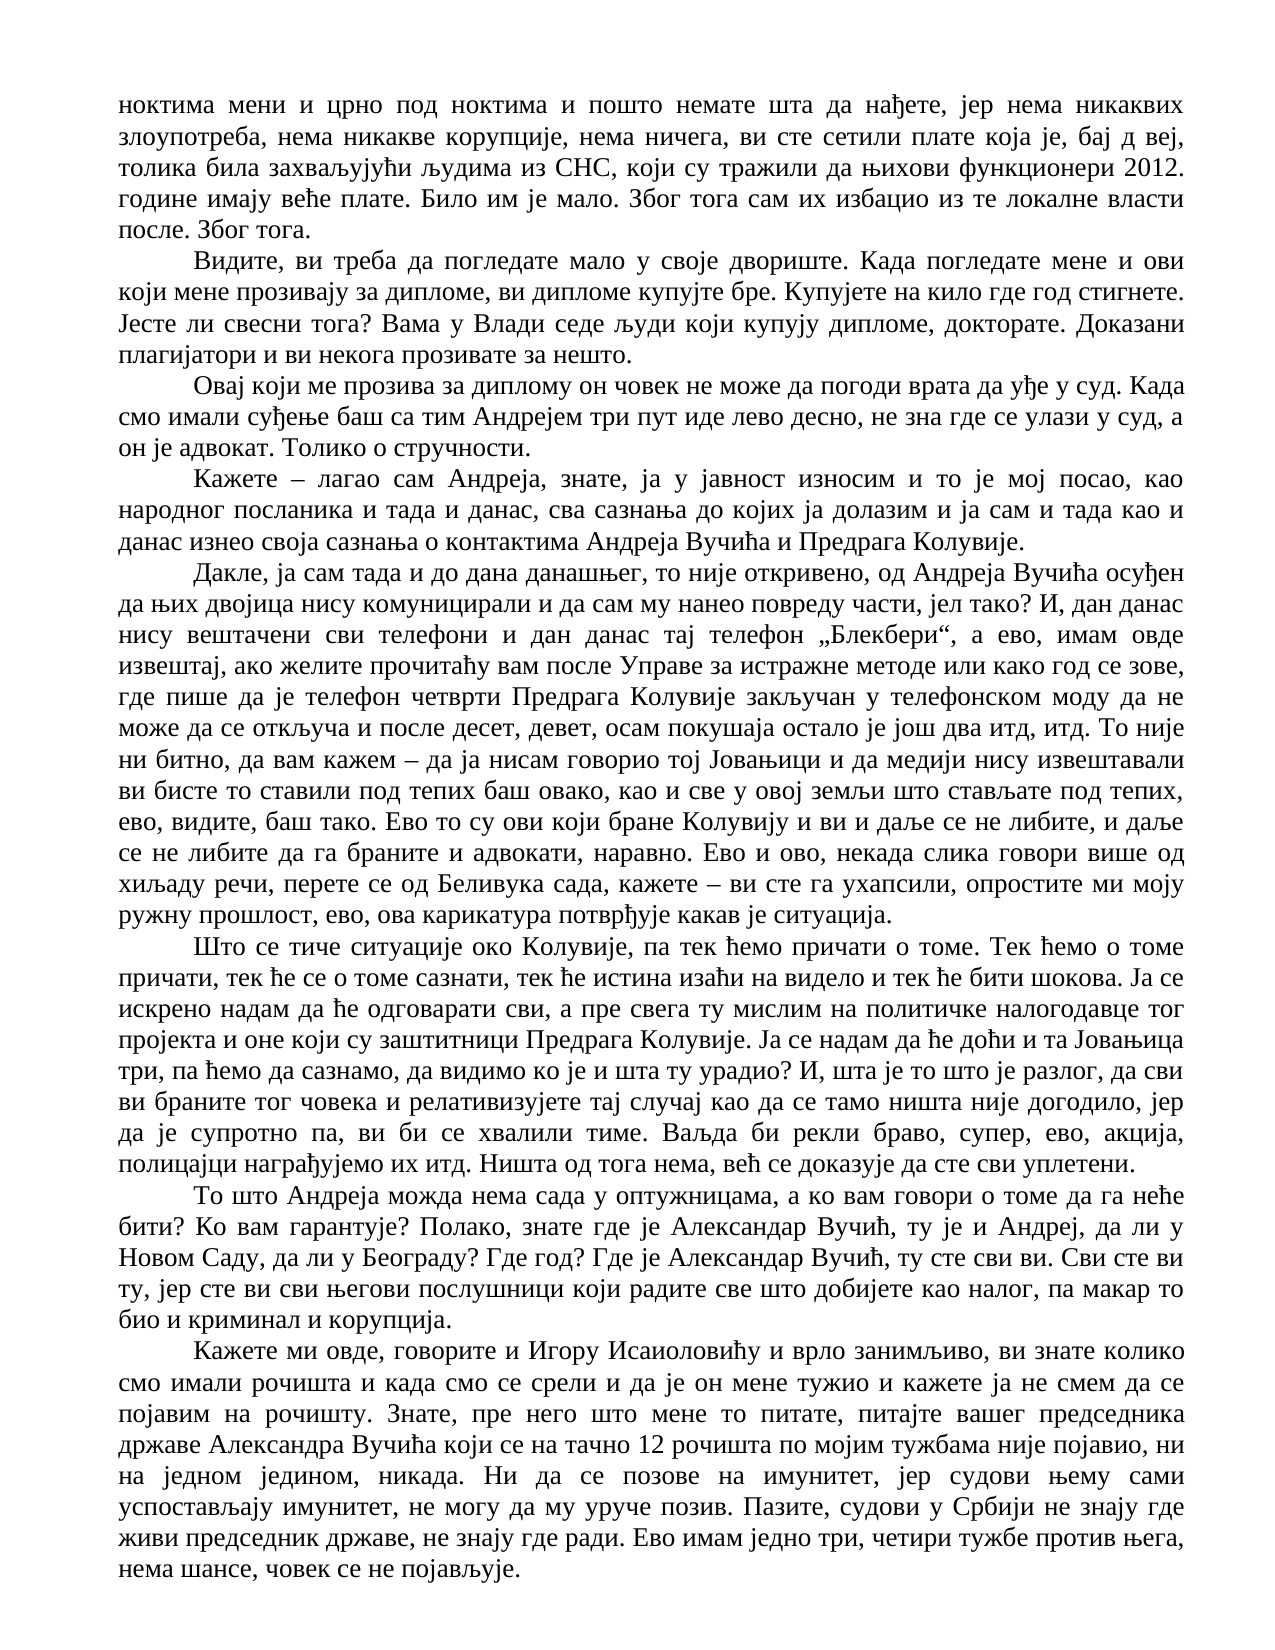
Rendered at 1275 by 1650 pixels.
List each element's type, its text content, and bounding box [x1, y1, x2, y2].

text Видите, ви треба да погледате мало у своје двориште. Када погледате мене и ови који мене прозивају за дипломе, ви дипломе купујте бре. Купујете на кило где год стигнете. Јесте ли свесни тога? Вама у Влади седе људи који купују дипломе, докторате. Доказани плагијатори и ви некога прозивате за нешто. [118, 244, 1186, 369]
text Кажете – лагао сам Андреја, знате, ја у јавност износим и то је мој посао, као народног посланика и тада и данас, сва сазнања до којих ја долазим и ја сам и тада као и данас изнео своја сазнања о контактима Андреја Вучића и Предрага Колувије. [118, 462, 1186, 556]
text Дакле, ја сам тада и до дана данашњег, то није откривено, од Андреја Вучића осуђен да њих двојица нису комуницирали и да сам му нанео повреду части, јел тако? И, дан данас нису вештачени сви телефони и дан данас тај телефон „Блекбери“, а ево, имам овде извештај, ако желите прочитаћу вам после Управе за истражне методе или како год се зове, где пише да је телефон четврти Предрага Колувије закључан у телефонском моду да не може да се откључа и после десет, девет, осам покушаја остало је још два итд, итд. То није ни битно, да вам кажем – да ја нисам говорио тој Јовањици и да медији нису извештавали ви бисте то ставили под тепих баш овако, као и све у овој земљи што стављате под тепих, ево, видите, баш тако. Ево то су ови који бране Колувију и ви и даље се не либите, и даље се не либите да га браните и адвокати, наравно. Ево и ово, некада слика говори више од хиљаду речи, перете се од Беливука сада, кажете – ви сте га ухапсили, опростите ми моју ружну прошлост, ево, ова карикатура потврђује какав је ситуација. [118, 556, 1186, 929]
text Кажете ми овде, говорите и Игору Исаиоловићу и врло занимљиво, ви знате колико смо имали рочишта и када смо се срели и да је он мене тужио и кажете ја не смем да се појавим на рочишту. Знате, пре него што мене то питате, питајте вашег председника државе Александра Вучића који се на тачно 12 рочишта по мојим тужбама није појавио, ни на једном једином, никада. Ни да се позове на имунитет, јер судови њему сами успостављају имунитет, не могу да му уруче позив. Пазите, судови у Србији не знају где живи председник државе, не знају где ради. Ево имам једно три, четири тужбе против њега, нема шансе, човек се не појављује. [118, 1334, 1186, 1584]
text Овај који ме прозива за диплому он човек не може да погоди врата да уђе у суд. Када смо имали суђење баш са тим Андрејем три пут иде лево десно, не зна где се улази у суд, а он је адвокат. Толико о стручности. [118, 369, 1186, 462]
text То што Андреја можда нема сада у оптужницама, а ко вам говори о томе да га неће бити? Ко вам гарантује? Полако, знате где је Александар Вучић, ту је и Андреј, да ли у Новом Саду, да ли у Београду? Где год? Где је Александар Вучић, ту сте сви ви. Сви сте ви ту, јер сте ви сви његови послушници који радите све што добијете као налог, па макар то био и криминал и корупција. [118, 1179, 1186, 1334]
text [118, 89, 1186, 244]
text Што се тиче ситуације око Колувије, па тек ћемо причати о томе. Тек ћемо о томе причати, тек ће се о томе сазнати, тек ће истина изаћи на видело и тек ће бити шокова. Ја се искрено надам да ће одговарати сви, а пре свега ту мислим на политичке налогодавце тог пројекта и оне који су заштитници Предрага Колувије. Ја се надам да ће доћи и та Јовањица три, па ћемо да сазнамо, да видимо ко је и шта ту урадио? И, шта је то што је разлог, да сви ви браните тог човека и релативизујете тај случај као да се тамо ништа није догодило, јер да је супротно па, ви би се хвалили тиме. Ваљда би рекли браво, супер, ево, акција, полицајци награђујемо их итд. Ништа од тога нема, већ се доказује да сте сви уплетени. [118, 929, 1186, 1179]
